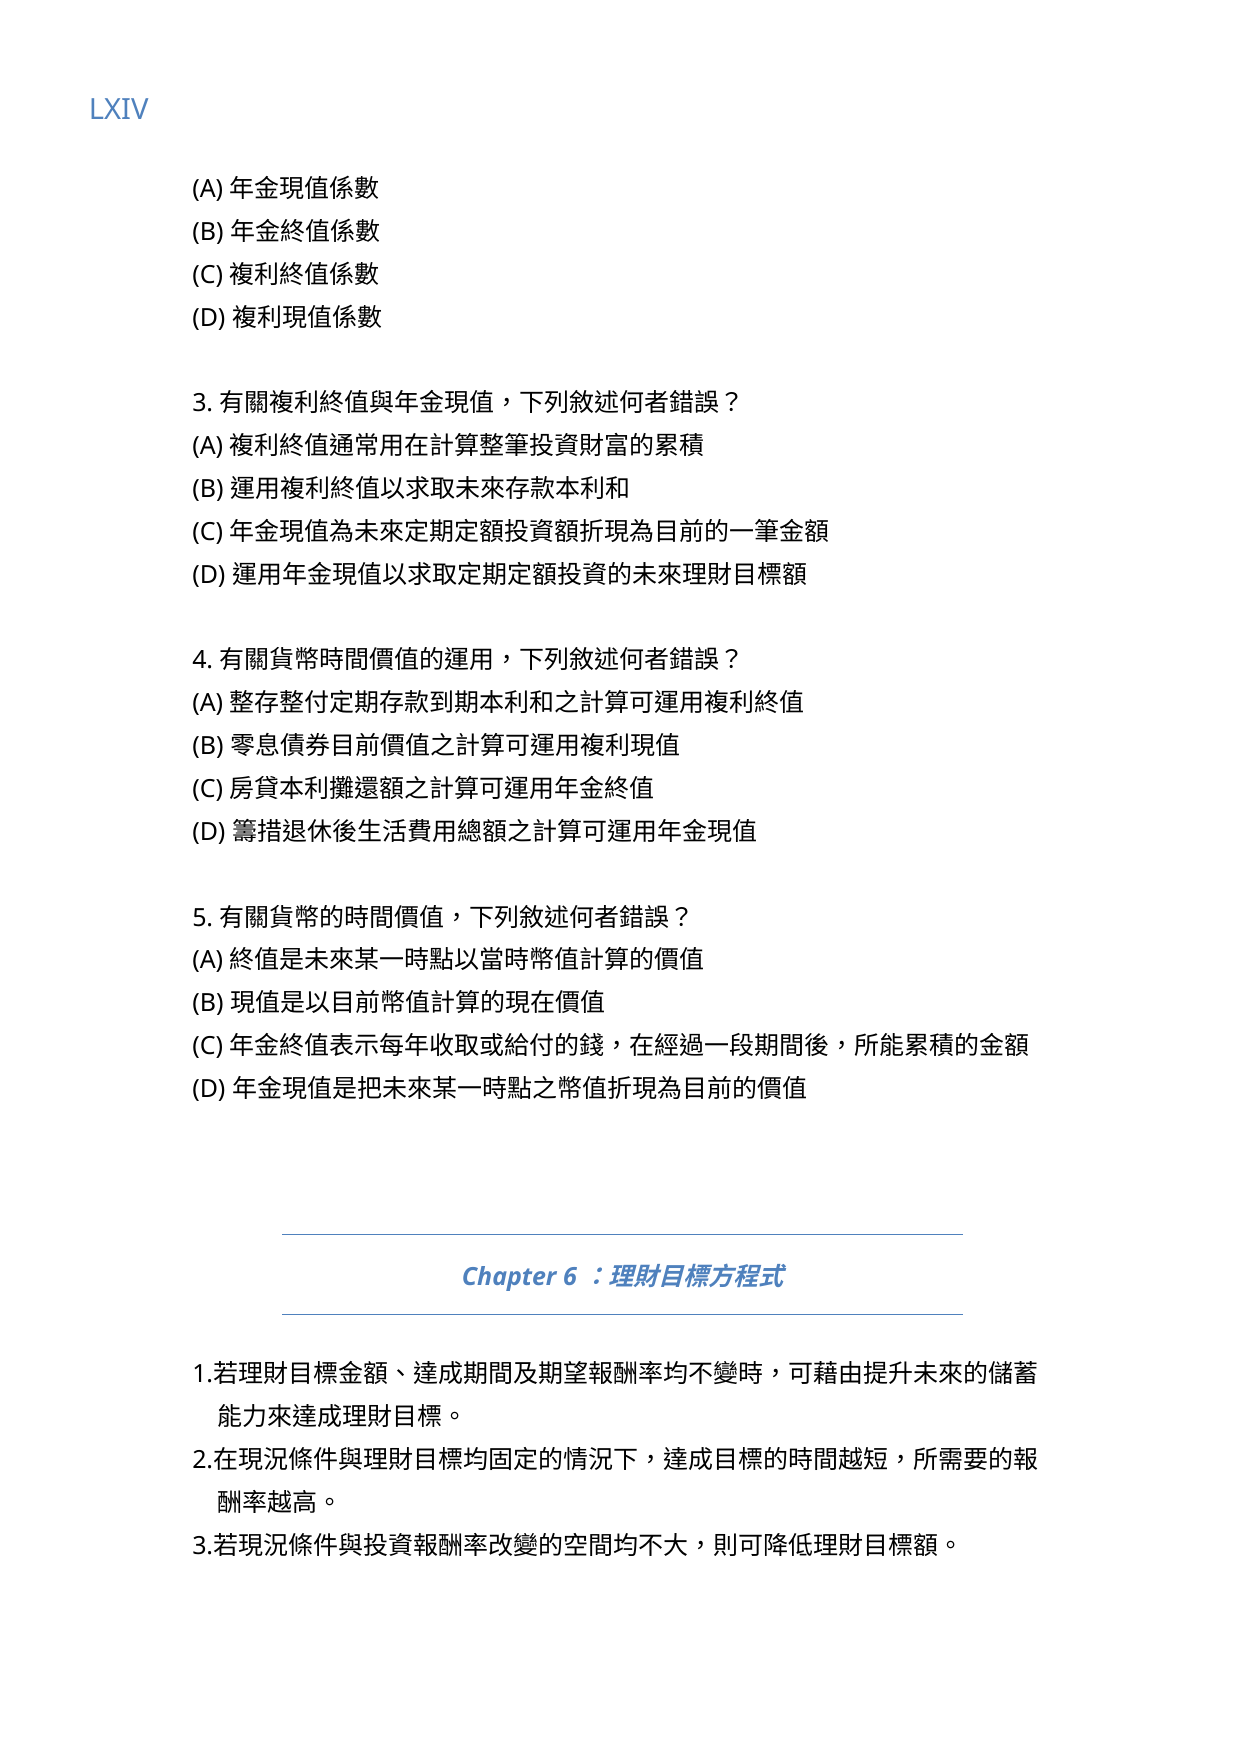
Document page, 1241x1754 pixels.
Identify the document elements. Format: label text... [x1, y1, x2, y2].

text (A) 年金現值係數 [192, 168, 1053, 205]
text (D) 運用年金現值以求取定期定額投資的未來理財目標額 [192, 554, 1053, 591]
text (B) 年金終值係數 [192, 211, 1053, 248]
text (B) 現值是以目前幣值計算的現在價值 [192, 982, 1053, 1020]
text (B) 零息債券目前價值之計算可運用複利現值 [192, 725, 1053, 763]
text (A) 整存整付定期存款到期本利和之計算可運用複利終值 [192, 682, 1053, 720]
text (C) 複利終值係數 [192, 254, 1053, 291]
text Chapter 6 ：理財目標方程式 [282, 1235, 963, 1314]
text (A) 終值是未來某一時點以當時幣值計算的價值 [192, 939, 1053, 977]
text 1.若理財目標金額、達成期間及期望報酬率均不變時，可藉由提升未來的儲蓄能力來達成理財目標。 [192, 1352, 1053, 1433]
text (C) 年金現值為未來定期定額投資額折現為目前的一筆金額 [192, 511, 1053, 548]
text 2.在現況條件與理財目標均固定的情況下，達成目標的時間越短，所需要的報酬率越高。 [192, 1438, 1053, 1519]
text (C) 房貸本利攤還額之計算可運用年金終值 [192, 768, 1053, 806]
text (A) 複利終值通常用在計算整筆投資財富的累積 [192, 425, 1053, 462]
text (C) 年金終值表示每年收取或給付的錢，在經過一段期間後，所能累積的金額 [192, 1025, 1053, 1063]
text 3. 有關複利終值與年金現值，下列敘述何者錯誤？ [192, 382, 1053, 419]
text 5. 有關貨幣的時間價值，下列敘述何者錯誤？ [192, 896, 1053, 934]
text (D) 複利現值係數 [192, 297, 1053, 334]
text (D) 籌措退休後生活費用總額之計算可運用年金現值 [192, 811, 1053, 848]
text (D) 年金現值是把未來某一時點之幣值折現為目前的價值 [192, 1068, 1053, 1106]
text 3.若現況條件與投資報酬率改變的空間均不大，則可降低理財目標額。 [192, 1524, 1053, 1562]
text (B) 運用複利終值以求取未來存款本利和 [192, 468, 1053, 505]
text 4. 有關貨幣時間價值的運用，下列敘述何者錯誤？ [192, 639, 1053, 677]
